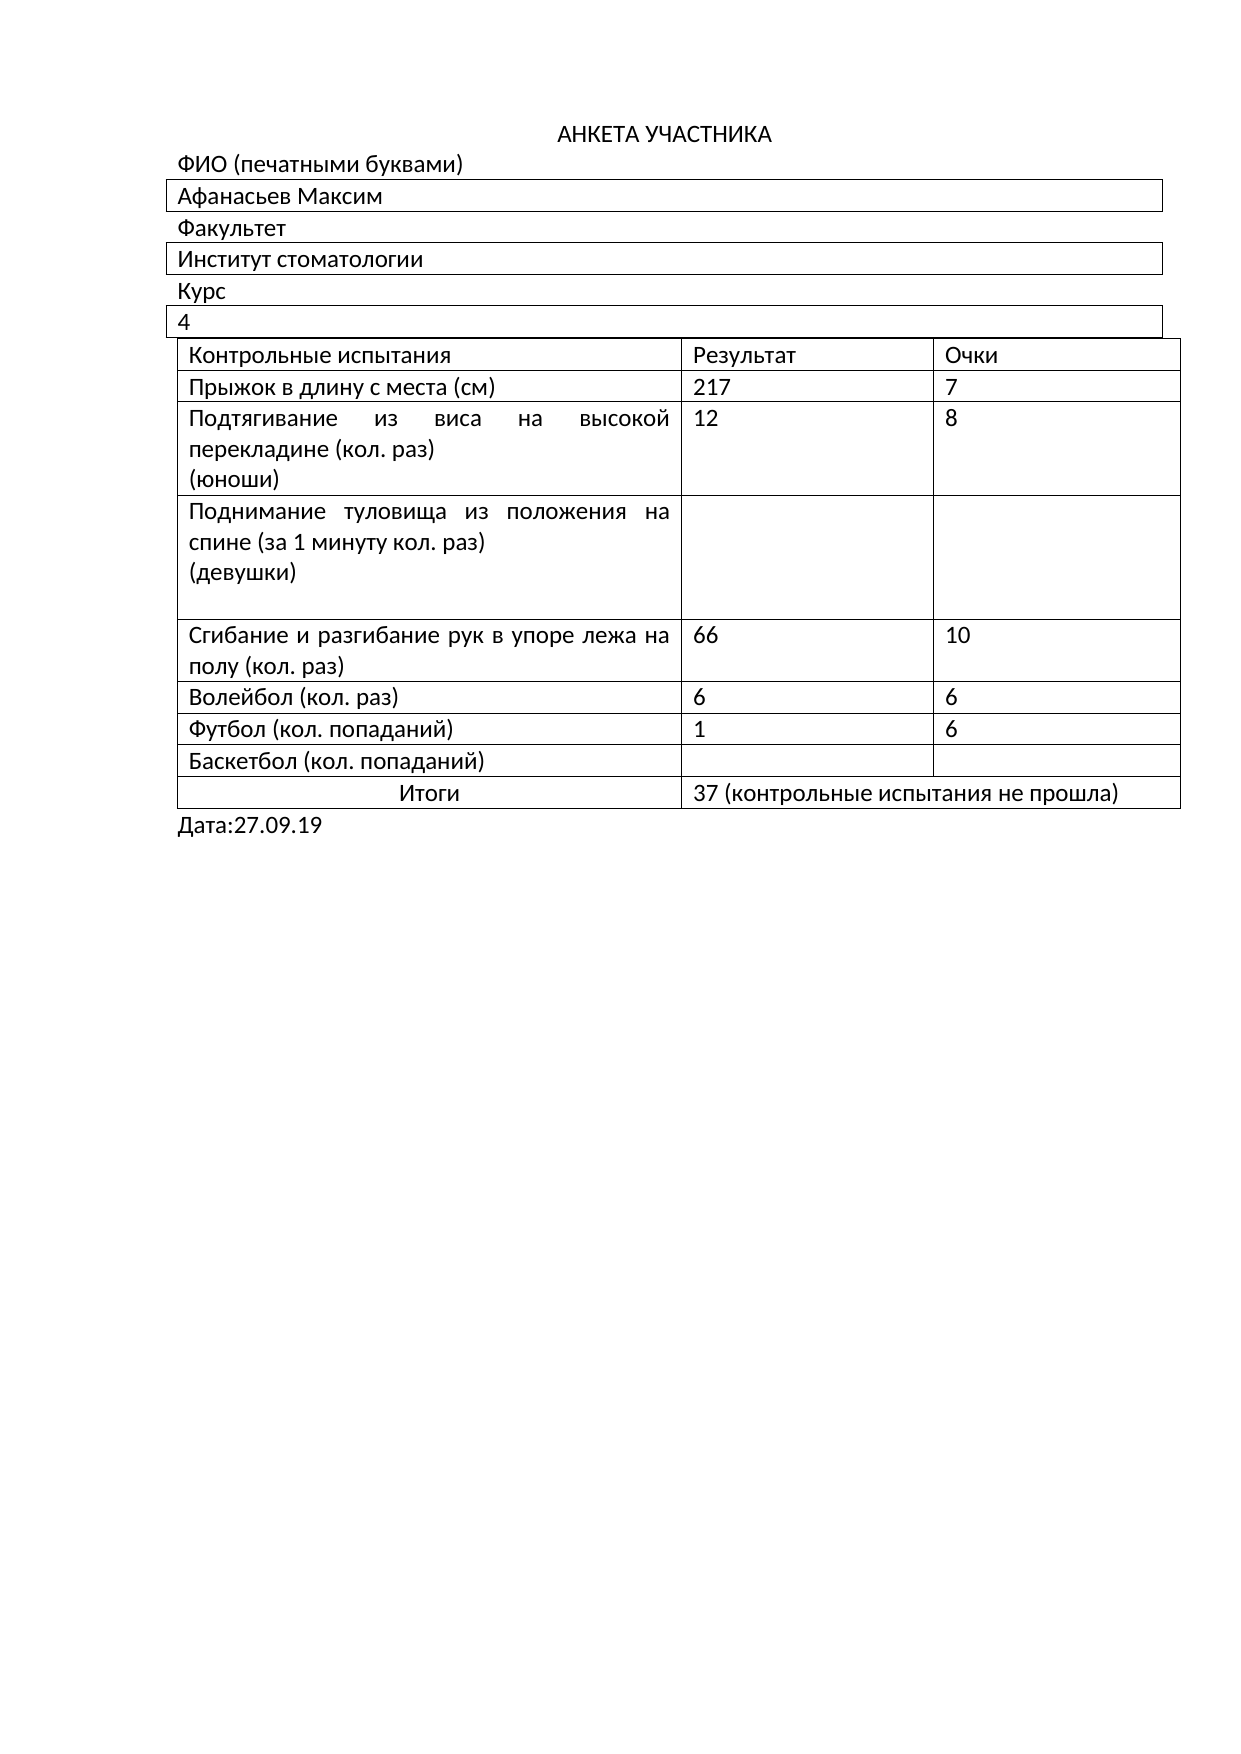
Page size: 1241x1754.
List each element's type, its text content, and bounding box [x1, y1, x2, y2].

table_header Институт стоматологии [167, 243, 1162, 274]
text ФИО (печатными буквами) [177, 149, 1152, 179]
table_cell 217 [682, 371, 933, 401]
table_cell 66 [682, 620, 933, 681]
table_cell 1 [682, 714, 933, 744]
table_header Контрольные испытания [178, 339, 681, 369]
text Курс [177, 275, 1152, 305]
table_header 4 [167, 306, 1162, 337]
text АНКЕТА УЧАСТНИКА [177, 118, 1152, 149]
table_cell Волейбол (кол. раз) [178, 682, 681, 713]
table_cell [682, 496, 933, 618]
table_cell Прыжок в длину с места (см) [178, 371, 681, 401]
table_cell Баскетбол (кол. попаданий) [178, 745, 681, 776]
table_header Результат [682, 339, 933, 369]
table_cell 6 [934, 682, 1180, 713]
table_header Афанасьев Максим [167, 180, 1162, 211]
table_cell [934, 745, 1180, 776]
table_cell 8 [934, 402, 1180, 494]
table_cell 6 [934, 714, 1180, 744]
table_cell Подтягивание из виса на высокой перекладине (кол. раз) (юноши) [178, 402, 681, 494]
table_cell Итоги [178, 777, 681, 808]
table_cell 6 [682, 682, 933, 713]
table_cell Поднимание туловища из положения на спине (за 1 минуту кол. раз) (девушки) [178, 496, 681, 618]
table_cell Сгибание и разгибание рук в упоре лежа на полу (кол. раз) [178, 620, 681, 681]
text Факультет [177, 212, 1152, 242]
table_cell 12 [682, 402, 933, 494]
table_header Очки [934, 339, 1180, 369]
table_cell Футбол (кол. попаданий) [178, 714, 681, 744]
text Дата:27.09.19 [177, 809, 1152, 839]
table_cell 37 (контрольные испытания не прошла) [682, 777, 1180, 808]
table_cell [934, 496, 1180, 618]
table_cell [682, 745, 933, 776]
table_cell 10 [934, 620, 1180, 681]
table_cell 7 [934, 371, 1180, 401]
